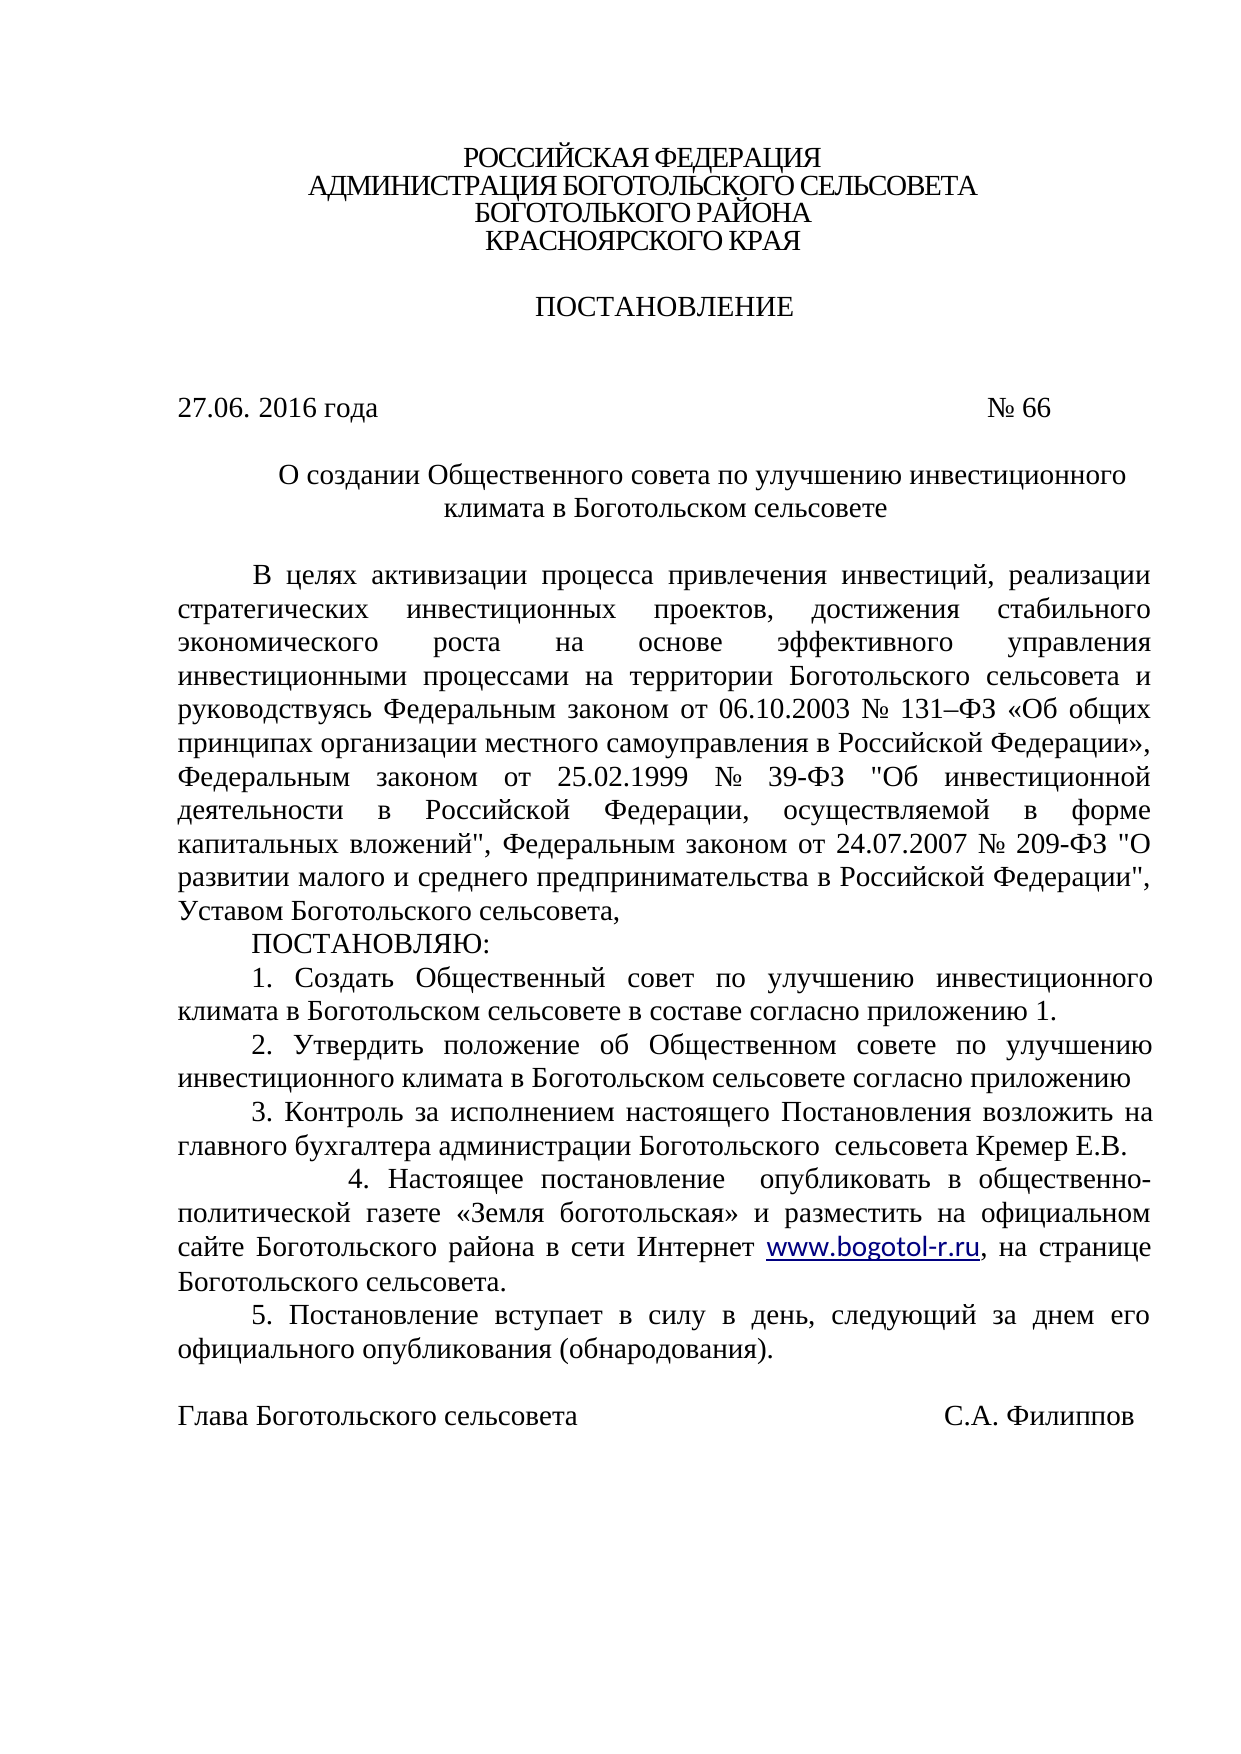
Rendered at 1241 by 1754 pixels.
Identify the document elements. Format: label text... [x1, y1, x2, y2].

text 2. Утвердить положение об Общественном совете по улучшению инвестиционного климата в Боготольском сельсовете согласно приложению [177, 1027, 1154, 1094]
text 4. Настоящее постановление опубликовать в общественно-политической газете «Земля боготольская» и разместить на официальном сайте Боготольского района в сети Интернет www.bogotol-r.ru, на странице Боготольского сельсовета. [177, 1161, 760, 1195]
text 4. Настоящее постановление опубликовать в общественно-политической газете «Земля боготольская» и разместить на официальном сайте Боготольского района в сети Интернет www.bogotol-r.ru, на странице Боготольского сельсовета. [177, 1261, 1152, 1297]
text АДМИНИСТРАЦИЯ БОГОТОЛЬСКОГО СЕЛЬСОВЕТА [177, 173, 1110, 201]
text Глава Боготольского сельсовета С.А. Филиппов [177, 1398, 1152, 1432]
text 4. Настоящее постановление опубликовать в общественно-политической газете «Земля боготольская» и разместить на официальном сайте Боготольского района в сети Интернет www.bogotol-r.ru, на странице Боготольского сельсовета. [177, 1228, 1152, 1259]
text РОССИЙСКАЯ ФЕДЕРАЦИЯ [177, 146, 1109, 173]
text 3. Контроль за исполнением настоящего Постановления возложить на главного бухгалтера администрации Боготольского сельсовета Кремер Е.В. [177, 1094, 1154, 1161]
text 27.06. 2016 года № 66 [177, 390, 1152, 423]
text БОГОТОЛЬКОГО РАЙОНА [177, 201, 1110, 228]
text 1. Создать Общественный совет по улучшению инвестиционного климата в Боготольском сельсовете в составе согласно приложению 1. [177, 960, 1154, 1027]
text В целях активизации процесса привлечения инвестиций, реализации стратегических инвестиционных проектов, достижения стабильного экономического роста на основе эффективного управления инвестиционными процессами на территории Боготольского сельсовета и руководствуясь Федеральным законом от 06.10.2003 № 131–ФЗ «Об общих принципах организации местного самоуправления в Российской Федерации», Федеральным законом от 25.02.1999 № 39-ФЗ "Об инвестиционной деятельности в Российской Федерации, осуществляемой в форме капитальных вложений", Федеральным законом от 24.07.2007 № 209-ФЗ "О развитии малого и среднего предпринимательства в Российской Федерации", Уставом Боготольского сельсовета, [177, 557, 1152, 926]
text КРАСНОЯРСКОГО КРАЯ [177, 228, 1110, 256]
text ПОСТАНОВЛЕНИЕ [177, 289, 1152, 323]
text ПОСТАНОВЛЯЮ: [177, 926, 1152, 960]
text О создании Общественного совета по улучшению инвестиционного климата в Боготольском сельсовете [177, 457, 1154, 524]
text 5. Постановление вступает в силу в день, следующий за днем его официального опубликования (обнародования). [177, 1297, 1152, 1364]
